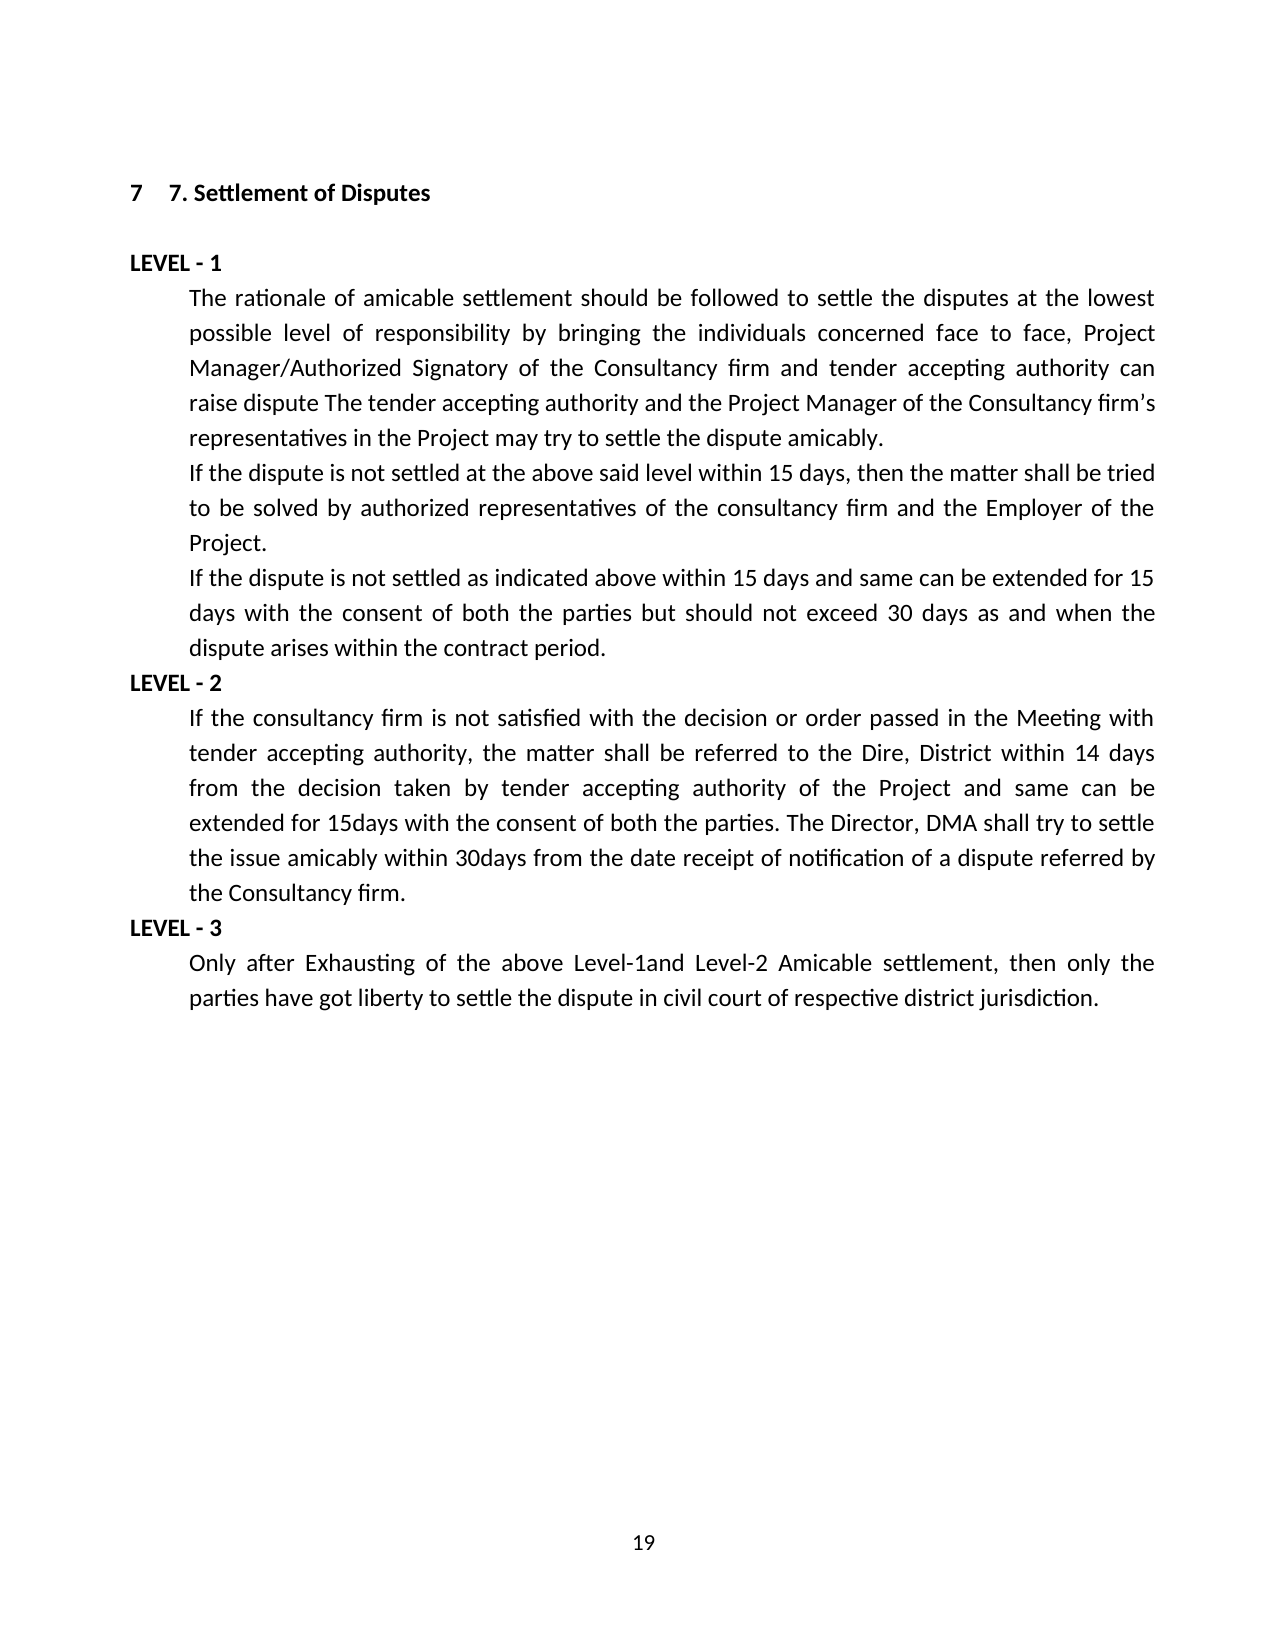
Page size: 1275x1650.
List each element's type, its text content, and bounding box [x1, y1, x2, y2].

text LEVEL - 1 [130, 247, 1157, 278]
text If the dispute is not settled as indicated above within 15 days and same can be extended for 15 days with the consent of both the parties but should not exceed 30 days as and when the dispute arises within the contract period. [189, 562, 1157, 663]
text Only after Exhausting of the above Level-1and Level-2 Amicable settlement, then only the parties have got liberty to settle the dispute in civil court of respective district jurisdiction. [189, 947, 1157, 1013]
text If the dispute is not settled at the above said level within 15 days, then the matter shall be tried to be solved by authorized representatives of the consultancy firm and the Employer of the Project. [189, 457, 1157, 558]
text LEVEL - 3 [130, 912, 1157, 943]
list 7. Settlement of Disputes [130, 177, 1157, 208]
text If the consultancy firm is not satisfied with the decision or order passed in the Meeting with tender accepting authority, the matter shall be referred to the Dire, District within 14 days from the decision taken by tender accepting authority of the Project and same can be extended for 15days with the consent of both the parties. The Director, DMA shall try to settle the issue amicably within 30days from the date receipt of notification of a dispute referred by the Consultancy firm. [189, 702, 1157, 908]
text The rationale of amicable settlement should be followed to settle the disputes at the lowest possible level of responsibility by bringing the individuals concerned face to face, Project Manager/Authorized Signatory of the Consultancy firm and tender accepting authority can raise dispute The tender accepting authority and the Project Manager of the Consultancy firm’s representatives in the Project may try to settle the dispute amicably. [189, 282, 1157, 453]
text LEVEL - 2 [130, 667, 1157, 698]
